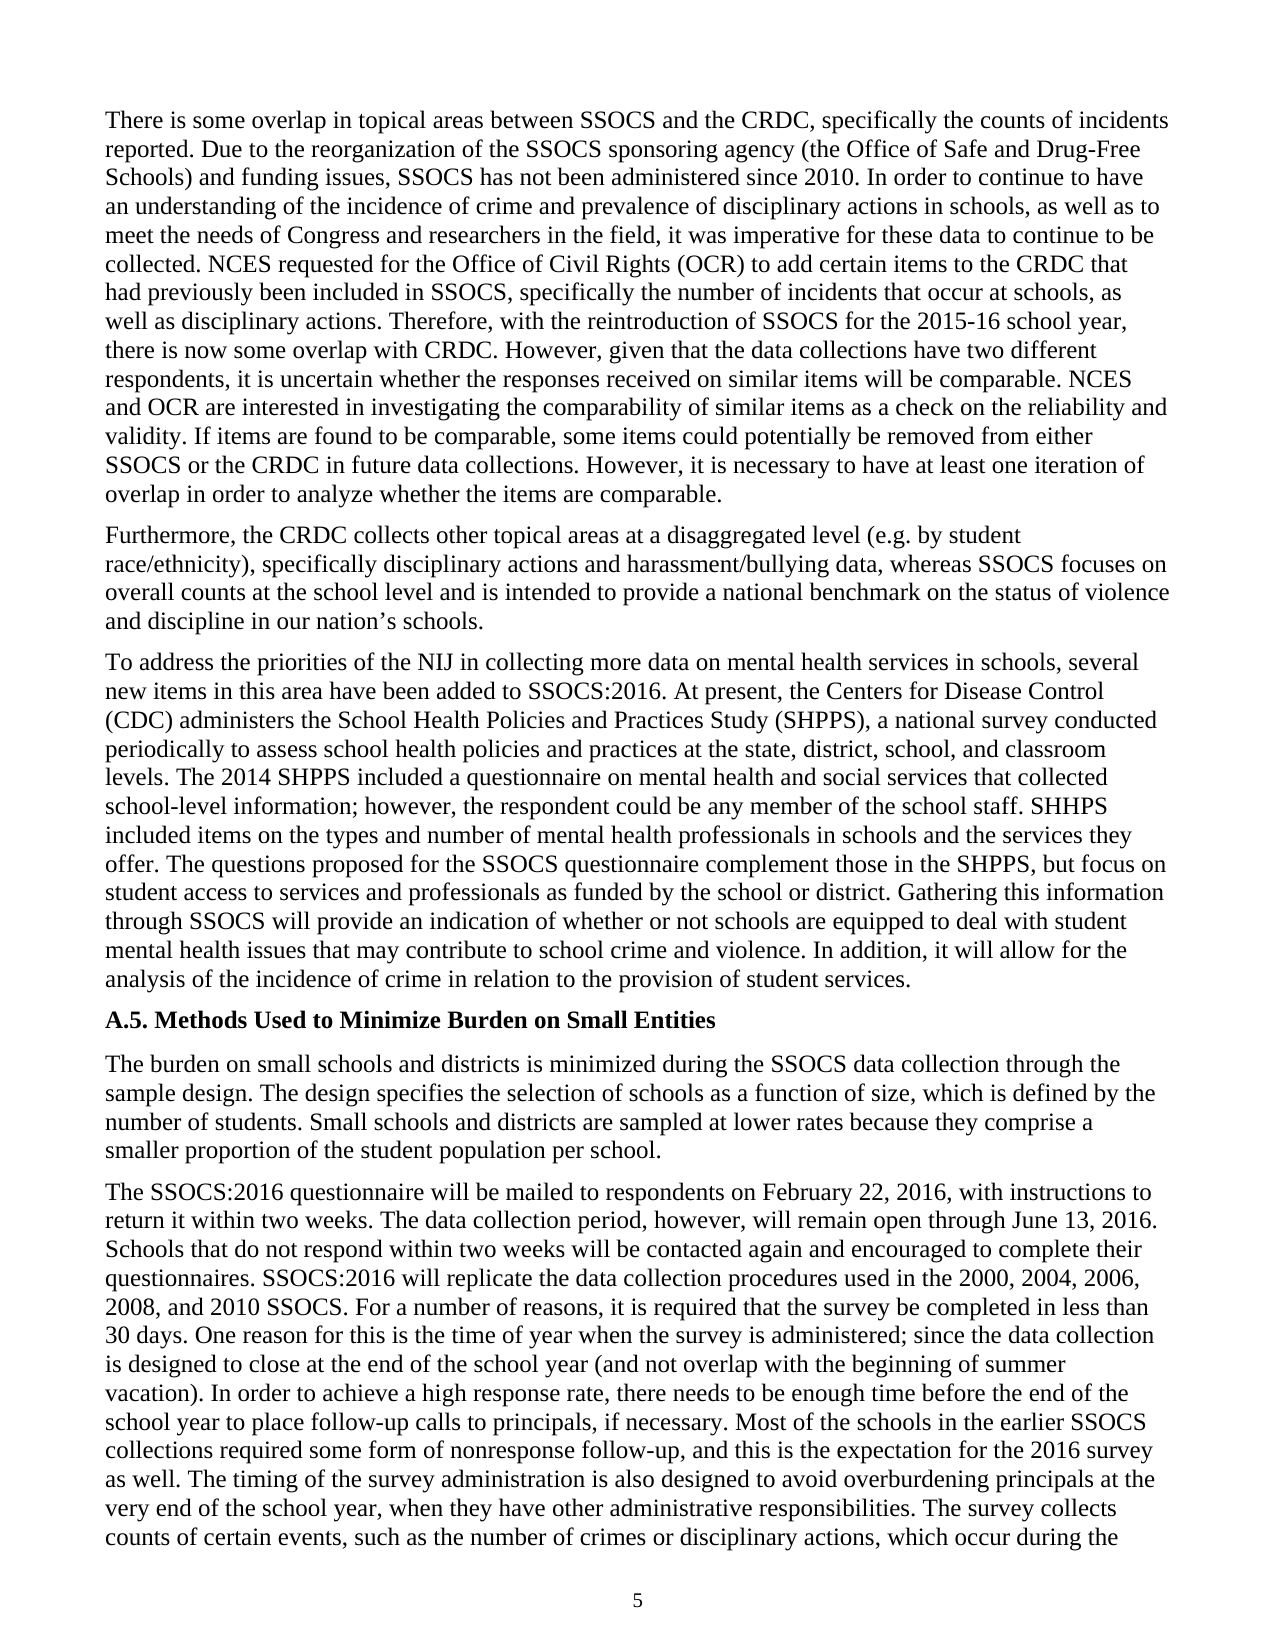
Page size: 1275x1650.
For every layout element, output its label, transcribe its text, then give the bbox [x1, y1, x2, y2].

text The burden on small schools and districts is minimized during the SSOCS data collection through the sample design. The design specifies the selection of schools as a function of size, which is defined by the number of students. Small schools and districts are sampled at lower rates because they comprise a smaller proportion of the student population per school. [105, 1049, 1170, 1164]
text To address the priorities of the NIJ in collecting more data on mental health services in schools, several new items in this area have been added to SSOCS:2016. At present, the Centers for Disease Control (CDC) administers the School Health Policies and Practices Study (SHPPS), a national survey conducted periodically to assess school health policies and practices at the state, district, school, and classroom levels. The 2014 SHPPS included a questionnaire on mental health and social services that collected school-level information; however, the respondent could be any member of the school staff. SHHPS included items on the types and number of mental health professionals in schools and the services they offer. The questions proposed for the SSOCS questionnaire complement those in the SHPPS, but focus on student access to services and professionals as funded by the school or district. Gathering this information through SSOCS will provide an indication of whether or not schools are equipped to deal with student mental health issues that may contribute to school crime and violence. In addition, it will allow for the analysis of the incidence of crime in relation to the provision of student services. [105, 647, 1170, 992]
list A.5. Methods Used to Minimize Burden on Small Entities [105, 1005, 1170, 1034]
text There is some overlap in topical areas between SSOCS and the CRDC, specifically the counts of incidents reported. Due to the reorganization of the SSOCS sponsoring agency (the Office of Safe and Drug-Free Schools) and funding issues, SSOCS has not been administered since 2010. In order to continue to have an understanding of the incidence of crime and prevalence of disciplinary actions in schools, as well as to meet the needs of Congress and researchers in the field, it was imperative for these data to continue to be collected. NCES requested for the Office of Civil Rights (OCR) to add certain items to the CRDC that had previously been included in SSOCS, specifically the number of incidents that occur at schools, as well as disciplinary actions. Therefore, with the reintroduction of SSOCS for the 2015-16 school year, there is now some overlap with CRDC. However, given that the data collections have two different respondents, it is uncertain whether the responses received on similar items will be comparable. NCES and OCR are interested in investigating the comparability of similar items as a check on the reliability and validity. If items are found to be comparable, some items could potentially be removed from either SSOCS or the CRDC in future data collections. However, it is necessary to have at least one iteration of overlap in order to analyze whether the items are comparable. [105, 105, 1170, 507]
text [105, 1177, 1170, 1550]
text Furthermore, the CRDC collects other topical areas at a disaggregated level (e.g. by student race/ethnicity), specifically disciplinary actions and harassment/bullying data, whereas SSOCS focuses on overall counts at the school level and is intended to provide a national benchmark on the status of violence and discipline in our nation’s schools. [105, 520, 1170, 635]
